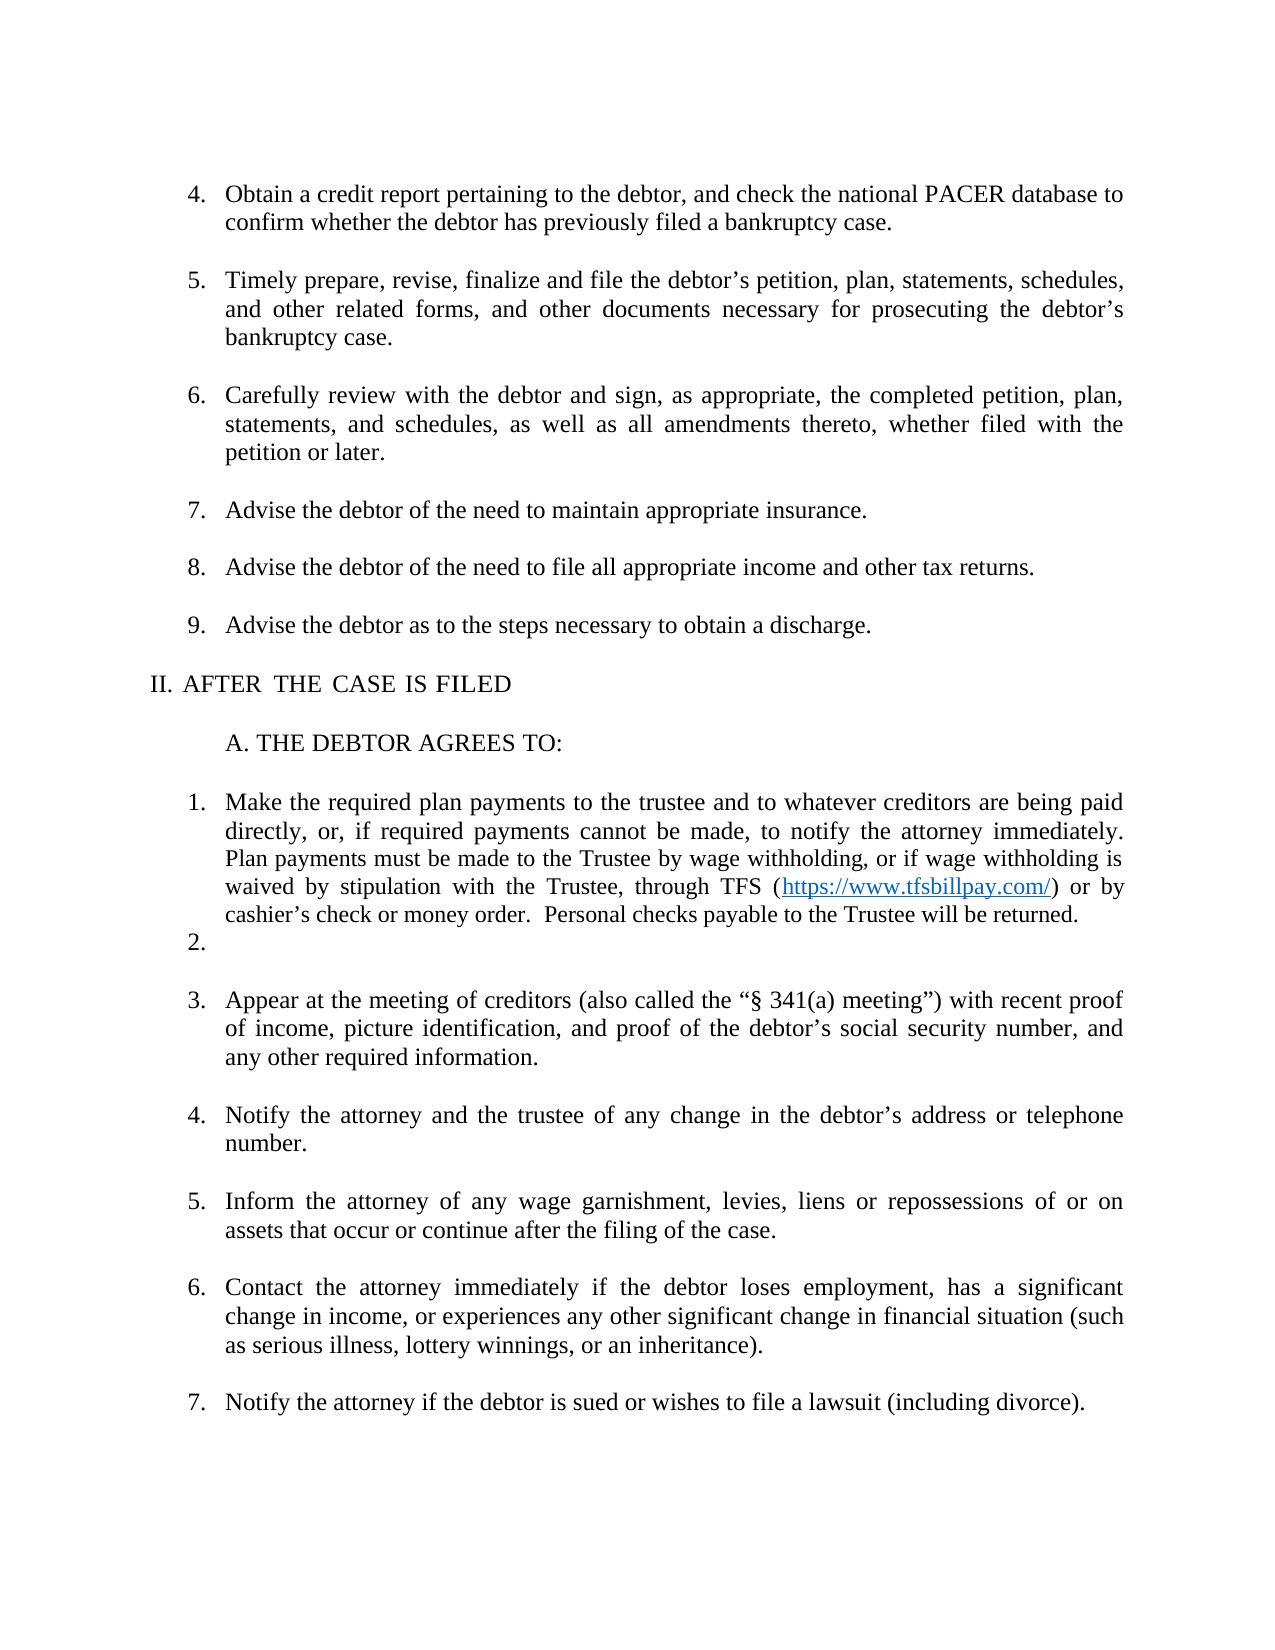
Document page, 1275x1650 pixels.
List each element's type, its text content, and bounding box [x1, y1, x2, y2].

list Advise the debtor of the need to maintain appropriate insurance. [187, 495, 1125, 524]
list Timely prepare, revise, finalize and file the debtor’s petition, plan, statements, schedules, and other related forms, and other documents necessary for prosecuting the debtor’s bankruptcy case. [187, 265, 1125, 351]
list Obtain a credit report pertaining to the debtor, and check the national PACER database to confirm whether the debtor has previously filed a bankruptcy case. [187, 179, 1125, 236]
text A. THE DEBTOR AGREES TO: [225, 728, 1125, 757]
list Carefully review with the debtor and sign, as appropriate, the completed petition, plan, statements, and schedules, as well as all amendments thereto, whether filed with the petition or later. [187, 380, 1125, 466]
list Contact the attorney immediately if the debtor loses employment, has a significant change in income, or experiences any other significant change in financial situation (such as serious illness, lottery winnings, or an inheritance). [187, 1272, 1125, 1358]
list Advise the debtor as to the steps necessary to obtain a discharge. [187, 610, 1125, 639]
list Make the required plan payments to the trustee and to whatever creditors are being paid directly, or, if required payments cannot be made, to notify the attorney immediately. Plan payments must be made to the Trustee by wage withholding, or if wage withholding is waived by stipulation with the Trustee, through TFS (https://www.tfsbillpay.com/) or by cashier’s check or money order. Personal checks payable to the Trustee will be returned. [187, 787, 1125, 927]
list Notify the attorney if the debtor is sued or wishes to file a lawsuit (including divorce). [187, 1387, 1125, 1416]
list Advise the debtor of the need to file all appropriate income and other tax returns. [187, 552, 1125, 581]
list Notify the attorney and the trustee of any change in the debtor’s address or telephone number. [187, 1100, 1125, 1157]
list Inform the attorney of any wage garnishment, levies, liens or repossessions of or on assets that occur or continue after the filing of the case. [187, 1186, 1125, 1243]
text II. AFTER THE CASE IS FILED [150, 669, 1125, 698]
list Appear at the meeting of creditors (also called the “§ 341(a) meeting”) with recent proof of income, picture identification, and proof of the debtor’s social security number, and any other required information. [187, 985, 1125, 1071]
